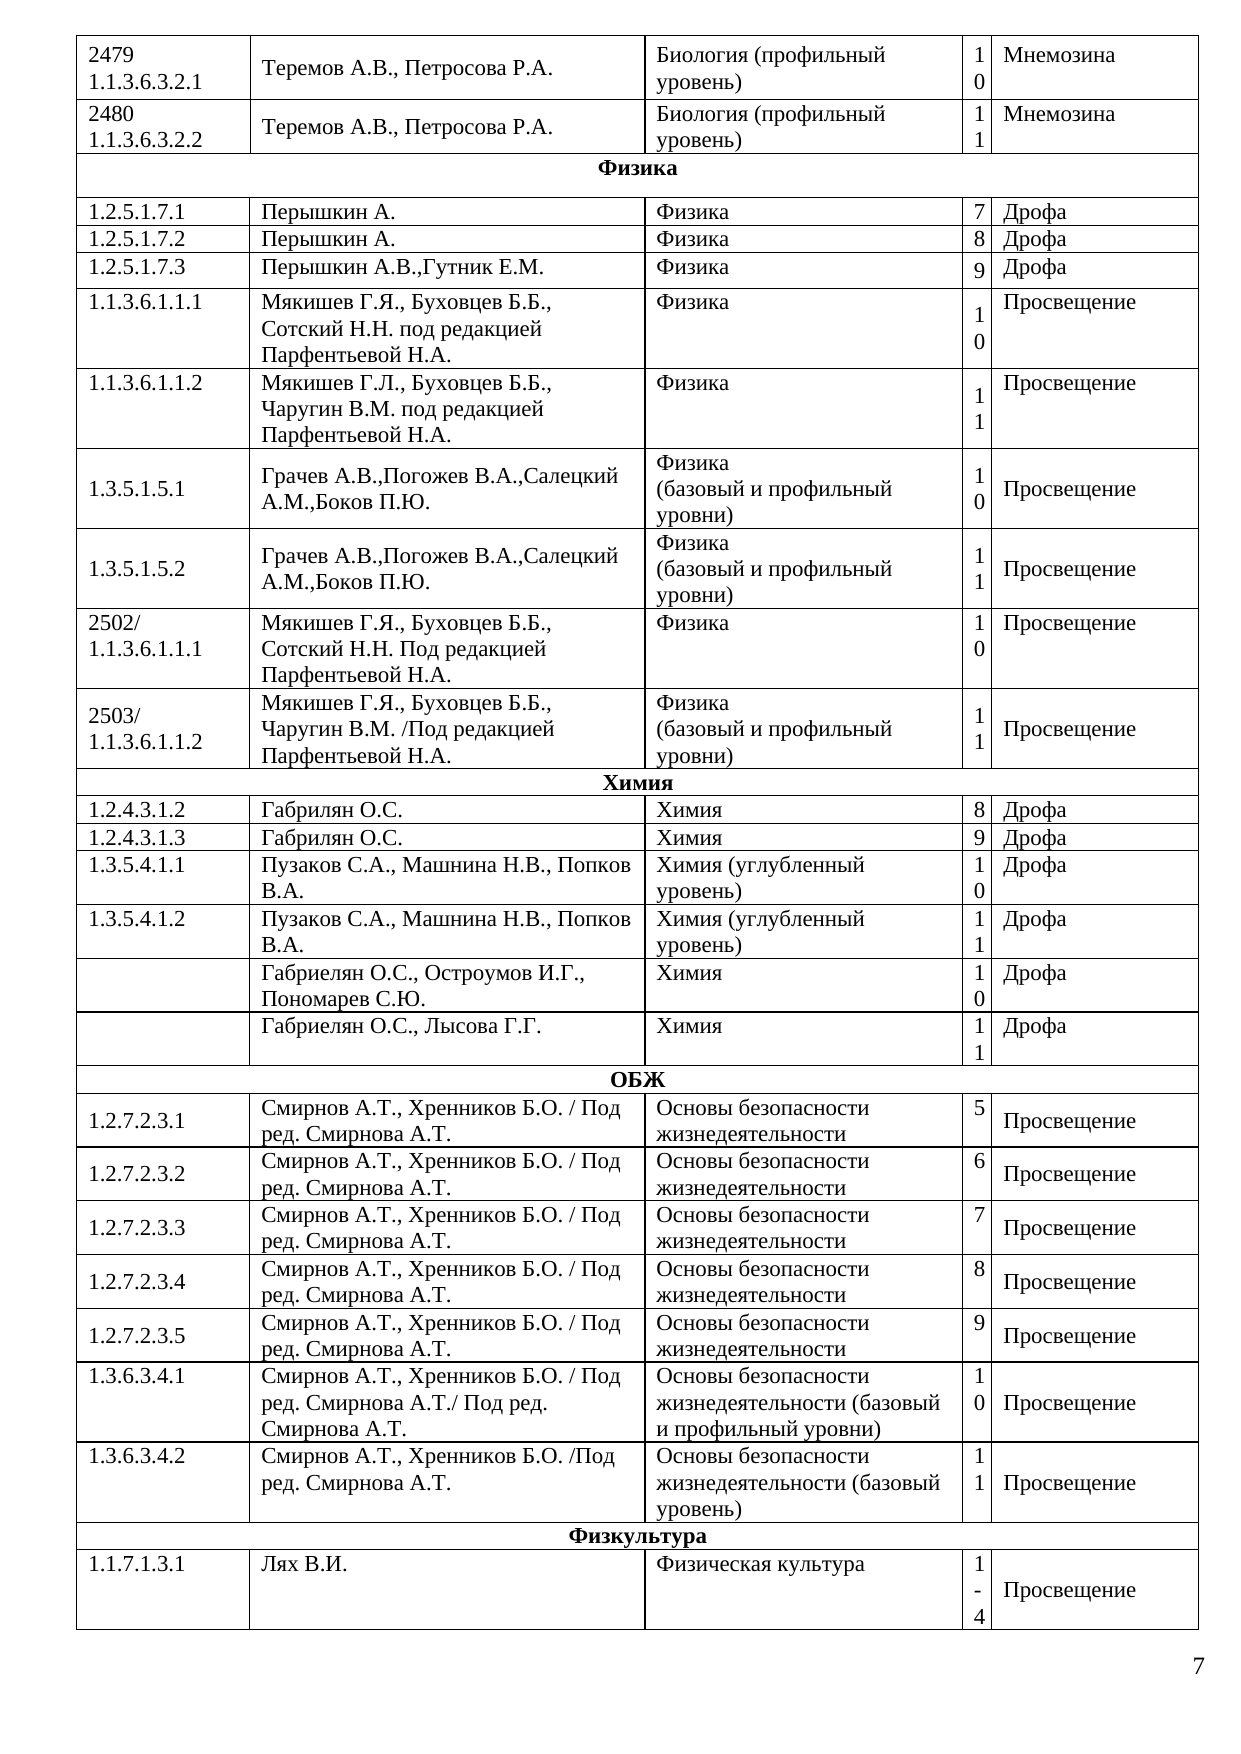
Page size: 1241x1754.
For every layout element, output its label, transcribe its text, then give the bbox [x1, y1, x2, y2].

table_cell 1.2.7.2.3.5 [77, 1309, 249, 1361]
table_cell 11 [963, 905, 991, 958]
table_cell Смирнов А.Т., Хренников Б.О. / Под ред. Смирнова А.Т. [250, 1148, 644, 1200]
table_cell Теремов А.В., Петросова Р.А. [251, 100, 644, 153]
table_cell 10 [963, 1363, 991, 1441]
table_cell Дрофа [992, 253, 1198, 287]
table_cell Перышкин А. [250, 198, 644, 224]
table_cell Габрилян О.С. [250, 796, 644, 823]
table_cell 1.1.7.1.3.1 [77, 1550, 249, 1629]
table_cell 1.2.7.2.3.3 [77, 1201, 249, 1254]
table_cell Габриелян О.С., Остроумов И.Г., Пономарев С.Ю. [250, 959, 644, 1011]
table_cell Пузаков С.А., Машнина Н.В., Попков В.А. [250, 851, 644, 904]
table_cell Габрилян О.С. [250, 824, 644, 850]
table_cell 1.2.5.1.7.3 [77, 253, 249, 287]
table_cell Физика [646, 226, 962, 252]
table_cell 10 [963, 36, 991, 99]
table_cell Физкультура [77, 1523, 1198, 1549]
table_cell Смирнов А.Т., Хренников Б.О. / Под ред. Смирнова А.Т./ Под ред. Смирнова А.Т. [250, 1363, 644, 1441]
table_cell Химия (углубленный уровень) [646, 905, 962, 958]
table_cell 1.3.5.1.5.1 [77, 449, 249, 528]
table_cell Химия [646, 1013, 962, 1065]
table_cell 5 [963, 1094, 991, 1146]
table_cell Основы безопасности жизнедеятельности [646, 1255, 962, 1308]
table_cell Просвещение [992, 1201, 1198, 1254]
table_cell 11 [963, 689, 991, 768]
table_cell ОБЖ [77, 1066, 1198, 1093]
table_cell Физика (базовый и профильный уровни) [646, 449, 962, 528]
table_cell Дрофа [992, 959, 1198, 1011]
table_cell Смирнов А.Т., Хренников Б.О. / Под ред. Смирнова А.Т. [250, 1309, 644, 1361]
table_cell Просвещение [992, 369, 1198, 448]
table_cell Мякишев Г.Я., Буховцев Б.Б., Сотский Н.Н. Под редакцией Парфентьевой Н.А. [250, 609, 644, 688]
table_cell Просвещение [992, 449, 1198, 528]
table_cell Смирнов А.Т., Хренников Б.О. /Под ред. Смирнова А.Т. [250, 1443, 644, 1522]
table_cell Грачев А.В.,Погожев В.А.,Салецкий А.М.,Боков П.Ю. [250, 449, 644, 528]
table_cell Дрофа [992, 1013, 1198, 1065]
table_cell Химия (углубленный уровень) [646, 851, 962, 904]
table_cell [77, 1013, 249, 1065]
table_cell Биология (профильный уровень) [646, 36, 962, 99]
table_cell 11 [963, 1443, 991, 1522]
table_cell 9 [963, 253, 991, 287]
table_cell Физика (базовый и профильный уровни) [646, 689, 962, 768]
table_cell 1.2.5.1.7.2 [77, 226, 249, 252]
table_cell Физика [646, 609, 962, 688]
table_cell 10 [963, 851, 991, 904]
table_cell Мякишев Г.Я., Буховцев Б.Б., Сотский Н.Н. под редакцией Парфентьевой Н.А. [250, 289, 644, 367]
table_cell Просвещение [992, 1094, 1198, 1146]
table_cell Габриелян О.С., Лысова Г.Г. [250, 1013, 644, 1065]
table_cell 1.3.6.3.4.2 [77, 1443, 249, 1522]
table_cell 2479 1.1.3.6.3.2.1 [77, 36, 250, 99]
table_cell 2480 1.1.3.6.3.2.2 [77, 100, 250, 153]
table_cell Основы безопасности жизнедеятельности [646, 1148, 962, 1200]
table_cell Основы безопасности жизнедеятельности [646, 1094, 962, 1146]
table_cell 10 [963, 609, 991, 688]
table_cell 9 [963, 1309, 991, 1361]
table_cell Просвещение [992, 609, 1198, 688]
table_cell 1.2.4.3.1.2 [77, 796, 249, 823]
table_cell Основы безопасности жизнедеятельности (базовый уровень) [646, 1443, 962, 1522]
table_cell 2502/ 1.1.3.6.1.1.1 [77, 609, 249, 688]
table_cell Основы безопасности жизнедеятельности [646, 1309, 962, 1361]
table_cell Физическая культура [646, 1550, 962, 1629]
table_cell 10 [963, 959, 991, 1011]
table_cell 1.3.6.3.4.1 [77, 1363, 249, 1441]
table_cell Дрофа [992, 824, 1198, 850]
table_cell Основы безопасности жизнедеятельности [646, 1201, 962, 1254]
table_cell Физика [77, 154, 1198, 197]
table_cell Просвещение [992, 1443, 1198, 1522]
table_cell 8 [963, 796, 991, 823]
table_cell Просвещение [992, 1550, 1198, 1629]
table_cell Пузаков С.А., Машнина Н.В., Попков В.А. [250, 905, 644, 958]
table_cell 6 [963, 1148, 991, 1200]
table_cell Просвещение [992, 529, 1198, 608]
table_cell Основы безопасности жизнедеятельности (базовый и профильный уровни) [646, 1363, 962, 1441]
table_cell Биология (профильный уровень) [646, 100, 962, 153]
table_cell Дрофа [992, 796, 1198, 823]
table_cell Дрофа [992, 851, 1198, 904]
table_cell 7 [963, 1201, 991, 1254]
table_cell Физика [646, 198, 962, 224]
table_cell Просвещение [992, 1255, 1198, 1308]
table_cell 10 [963, 289, 991, 367]
table_cell 1.2.5.1.7.1 [77, 198, 249, 224]
table_cell Физика [646, 253, 962, 287]
table_cell Дрофа [992, 905, 1198, 958]
table_cell 1.2.7.2.3.4 [77, 1255, 249, 1308]
table_cell 11 [963, 1013, 991, 1065]
table_cell 11 [963, 369, 991, 448]
table_cell 9 [963, 824, 991, 850]
table_cell 1.2.4.3.1.3 [77, 824, 249, 850]
table_cell Мнемозина [992, 36, 1198, 99]
table_cell Дрофа [992, 226, 1198, 252]
table_cell Физика [646, 289, 962, 367]
table_cell Химия [646, 824, 962, 850]
table_cell 1.1.3.6.1.1.2 [77, 369, 249, 448]
table_cell Смирнов А.Т., Хренников Б.О. / Под ред. Смирнова А.Т. [250, 1201, 644, 1254]
table_cell 1-4 [963, 1550, 991, 1629]
table_cell 11 [963, 529, 991, 608]
table_cell [77, 959, 249, 1011]
table_cell Смирнов А.Т., Хренников Б.О. / Под ред. Смирнова А.Т. [250, 1094, 644, 1146]
table_cell 1.1.3.6.1.1.1 [77, 289, 249, 367]
table_cell 10 [963, 449, 991, 528]
table_cell Просвещение [992, 289, 1198, 367]
table_cell Просвещение [992, 1363, 1198, 1441]
table_cell Перышкин А.В.,Гутник Е.М. [250, 253, 644, 287]
table_cell 1.3.5.1.5.2 [77, 529, 249, 608]
table_cell Химия [77, 769, 1198, 795]
table_cell Лях В.И. [250, 1550, 644, 1629]
table_cell Мнемозина [992, 100, 1198, 153]
table_cell Химия [646, 959, 962, 1011]
table_cell Физика [646, 369, 962, 448]
table_cell 8 [963, 226, 991, 252]
table_cell Грачев А.В.,Погожев В.А.,Салецкий А.М.,Боков П.Ю. [250, 529, 644, 608]
table_cell Физика (базовый и профильный уровни) [646, 529, 962, 608]
table_cell 1.2.7.2.3.1 [77, 1094, 249, 1146]
table_cell Мякишев Г.Я., Буховцев Б.Б., Чаругин В.М. /Под редакцией Парфентьевой Н.А. [250, 689, 644, 768]
table_cell Смирнов А.Т., Хренников Б.О. / Под ред. Смирнова А.Т. [250, 1255, 644, 1308]
table_cell Химия [646, 796, 962, 823]
table_cell 1.2.7.2.3.2 [77, 1148, 249, 1200]
table_cell Просвещение [992, 1148, 1198, 1200]
table_cell 1.3.5.4.1.2 [77, 905, 249, 958]
table_cell 2503/ 1.1.3.6.1.1.2 [77, 689, 249, 768]
table_cell Просвещение [992, 1309, 1198, 1361]
table_cell 8 [963, 1255, 991, 1308]
table_cell Просвещение [992, 689, 1198, 768]
table_cell Перышкин А. [250, 226, 644, 252]
table_cell 11 [963, 100, 991, 153]
table_cell Теремов А.В., Петросова Р.А. [251, 36, 644, 99]
table_cell Мякишев Г.Л., Буховцев Б.Б., Чаругин В.М. под редакцией Парфентьевой Н.А. [250, 369, 644, 448]
table_cell 1.3.5.4.1.1 [77, 851, 249, 904]
table_cell 7 [963, 198, 991, 224]
table_cell Дрофа [992, 198, 1198, 224]
